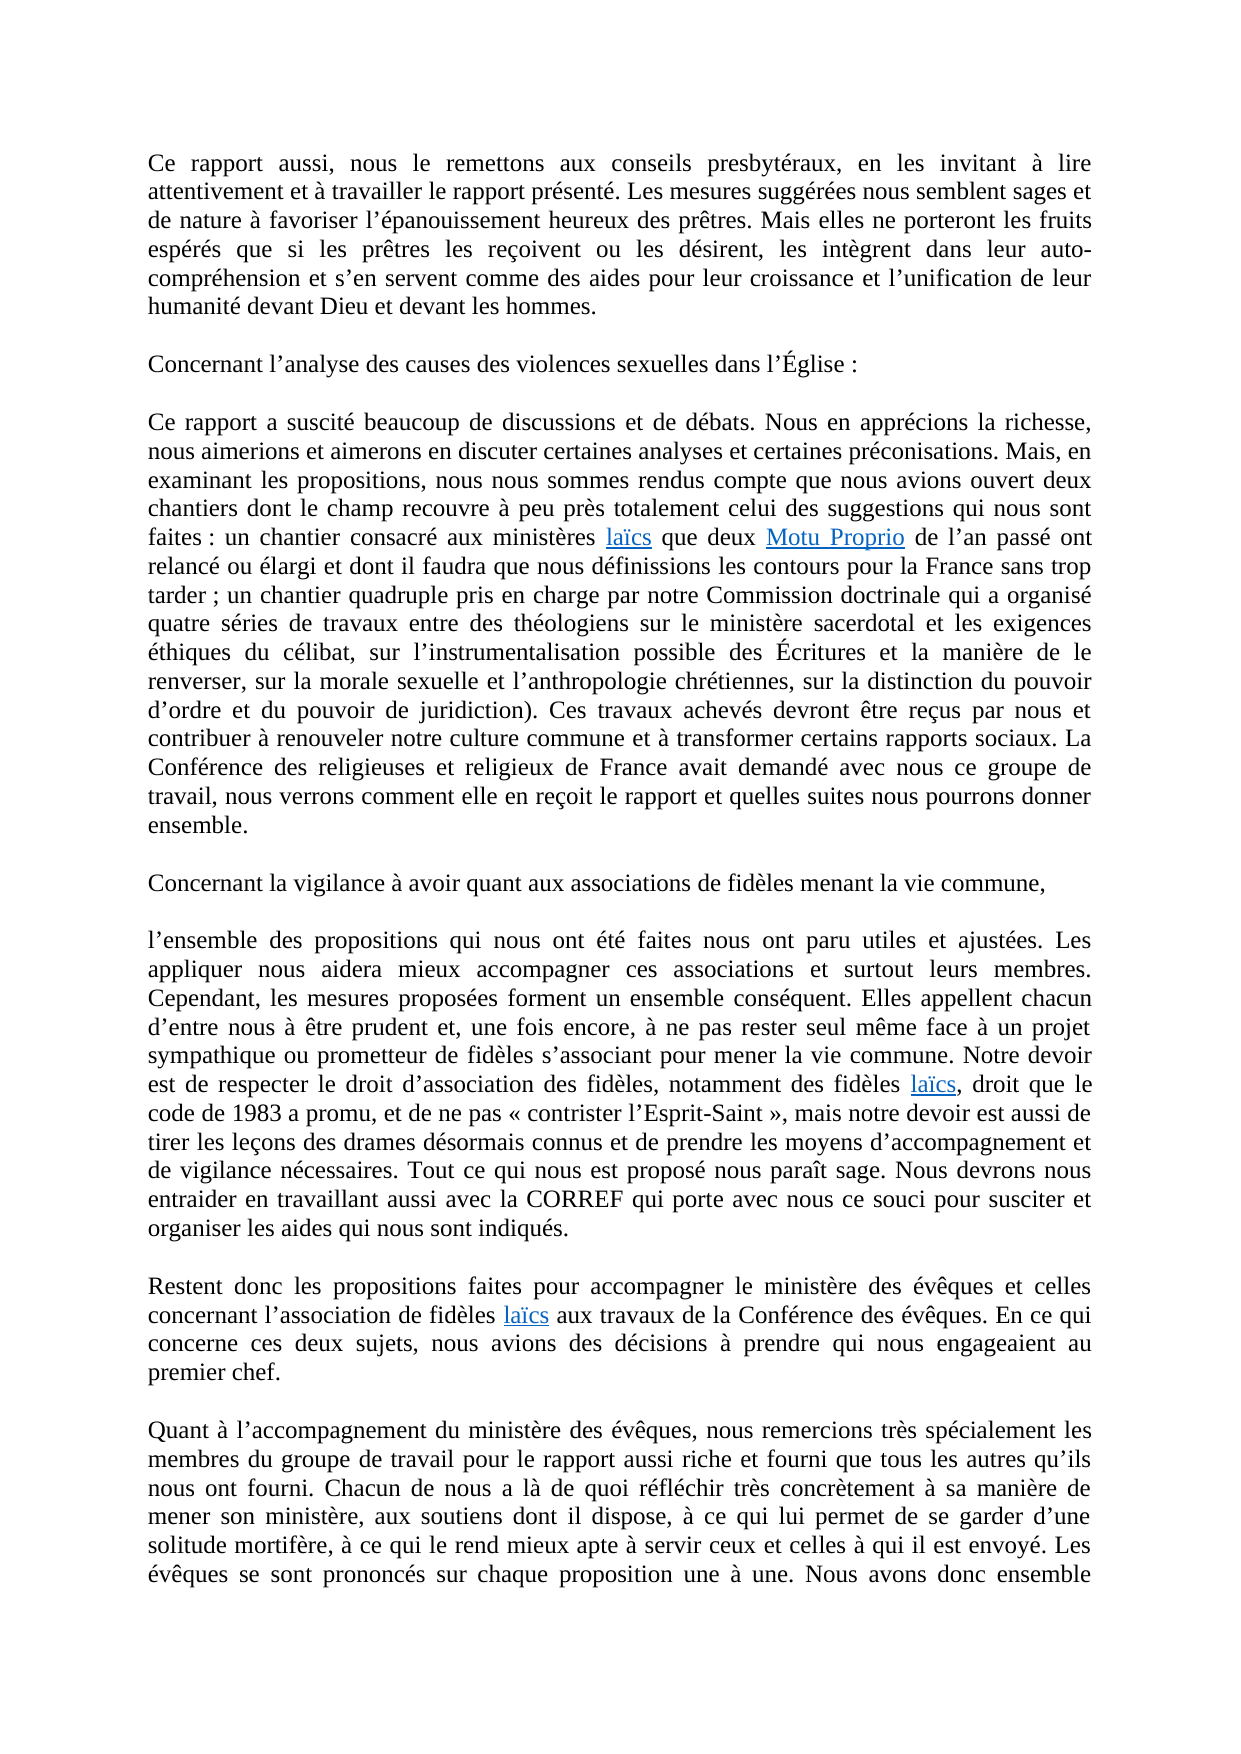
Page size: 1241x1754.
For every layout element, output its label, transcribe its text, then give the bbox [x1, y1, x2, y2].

text Concernant l’analyse des causes des violences sexuelles dans l’Église : [148, 349, 1093, 378]
text Concernant la vigilance à avoir quant aux associations de fidèles menant la vie commune, [148, 868, 1093, 896]
text Ce rapport a suscité beaucoup de discussions et de débats. Nous en apprécions la richesse, nous aimerions et aimerons en discuter certaines analyses et certaines préconisations. Mais, en examinant les propositions, nous nous sommes rendus compte que nous avions ouvert deux chantiers dont le champ recouvre à peu près totalement celui des suggestions qui nous sont faites : un chantier consacré aux ministères laïcs que deux Motu Proprio de l’an passé ont relancé ou élargi et dont il faudra que nous définissions les contours pour la France sans trop tarder ; un chantier quadruple pris en charge par notre Commission doctrinale qui a organisé quatre séries de travaux entre des théologiens sur le ministère sacerdotal et les exigences éthiques du célibat, sur l’instrumentalisation possible des Écritures et la manière de le renverser, sur la morale sexuelle et l’anthropologie chrétiennes, sur la distinction du pouvoir d’ordre et du pouvoir de juridiction). Ces travaux achevés devront être reçus par nous et contribuer à renouveler notre culture commune et à transformer certains rapports sociaux. La Conférence des religieuses et religieux de France avait demandé avec nous ce groupe de travail, nous verrons comment elle en reçoit le rapport et quelles suites nous pourrons donner ensemble. [148, 407, 1093, 838]
text Restent donc les propositions faites pour accompagner le ministère des évêques et celles concernant l’association de fidèles laïcs aux travaux de la Conférence des évêques. En ce qui concerne ces deux sujets, nous avions des décisions à prendre qui nous engageaient au premier chef. [148, 1271, 1093, 1386]
text Ce rapport aussi, nous le remettons aux conseils presbytéraux, en les invitant à lire attentivement et à travailler le rapport présenté. Les mesures suggérées nous semblent sages et de nature à favoriser l’épanouissement heureux des prêtres. Mais elles ne porteront les fruits espérés que si les prêtres les reçoivent ou les désirent, les intègrent dans leur auto-compréhension et s’en servent comme des aides pour leur croissance et l’unification de leur humanité devant Dieu et devant les hommes. [148, 148, 1093, 320]
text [148, 1415, 1093, 1588]
text l’ensemble des propositions qui nous ont été faites nous ont paru utiles et ajustées. Les appliquer nous aidera mieux accompagner ces associations et surtout leurs membres. Cependant, les mesures proposées forment un ensemble conséquent. Elles appellent chacun d’entre nous à être prudent et, une fois encore, à ne pas rester seul même face à un projet sympathique ou prometteur de fidèles s’associant pour mener la vie commune. Notre devoir est de respecter le droit d’association des fidèles, notamment des fidèles laïcs, droit que le code de 1983 a promu, et de ne pas « contrister l’Esprit-Saint », mais notre devoir est aussi de tirer les leçons des drames désormais connus et de prendre les moyens d’accompagnement et de vigilance nécessaires. Tout ce qui nous est proposé nous paraît sage. Nous devrons nous entraider en travaillant aussi avec la CORREF qui porte avec nous ce souci pour susciter et organiser les aides qui nous sont indiqués. [148, 926, 1093, 1242]
